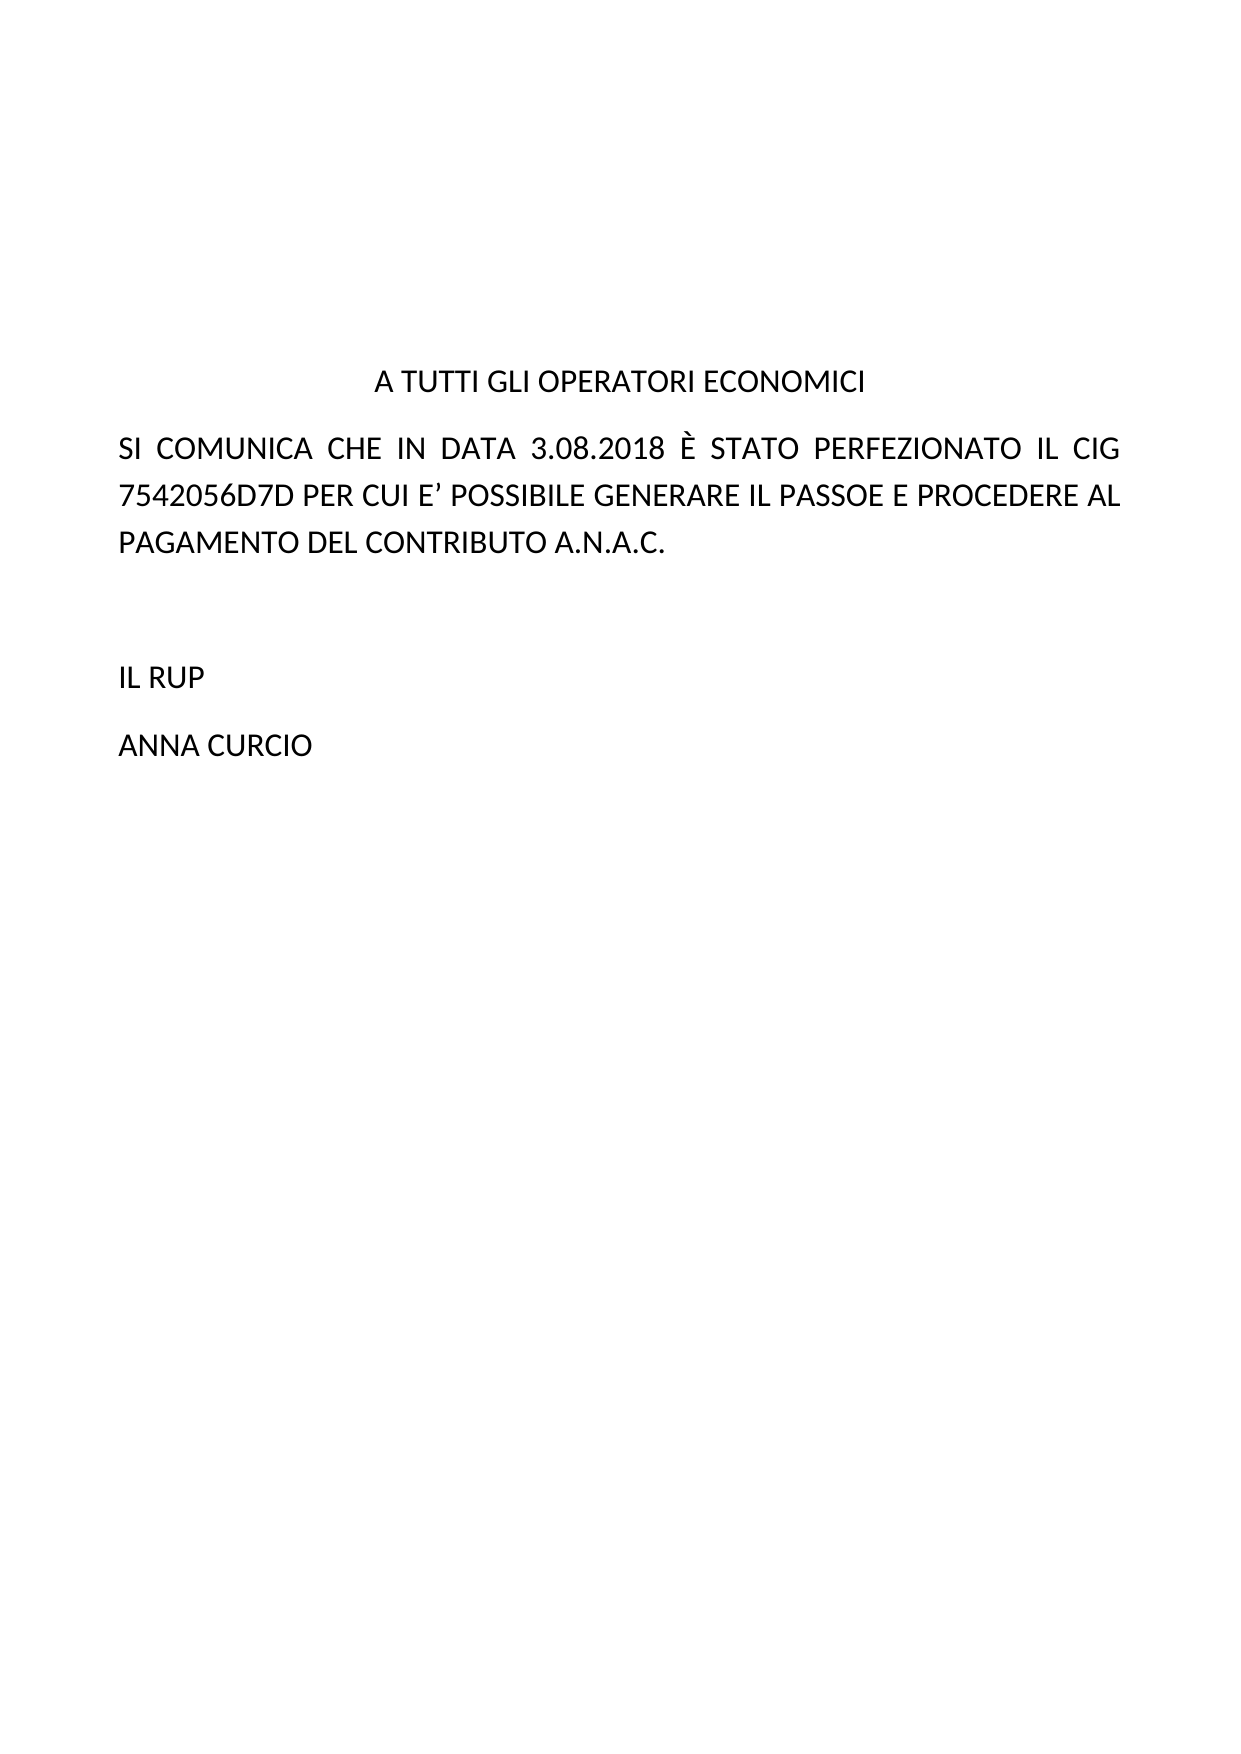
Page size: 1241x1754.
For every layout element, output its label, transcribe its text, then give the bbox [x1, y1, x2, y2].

text IL RUP [118, 656, 1122, 697]
text SI COMUNICA CHE IN DATA 3.08.2018 È STATO PERFEZIONATO IL CIG 7542056D7D PER CUI E’ POSSIBILE GENERARE IL PASSOE E PROCEDERE AL PAGAMENTO DEL CONTRIBUTO A.N.A.C. [118, 427, 1122, 562]
text ANNA CURCIO [118, 724, 1122, 764]
text A TUTTI GLI OPERATORI ECONOMICI [118, 360, 1122, 400]
